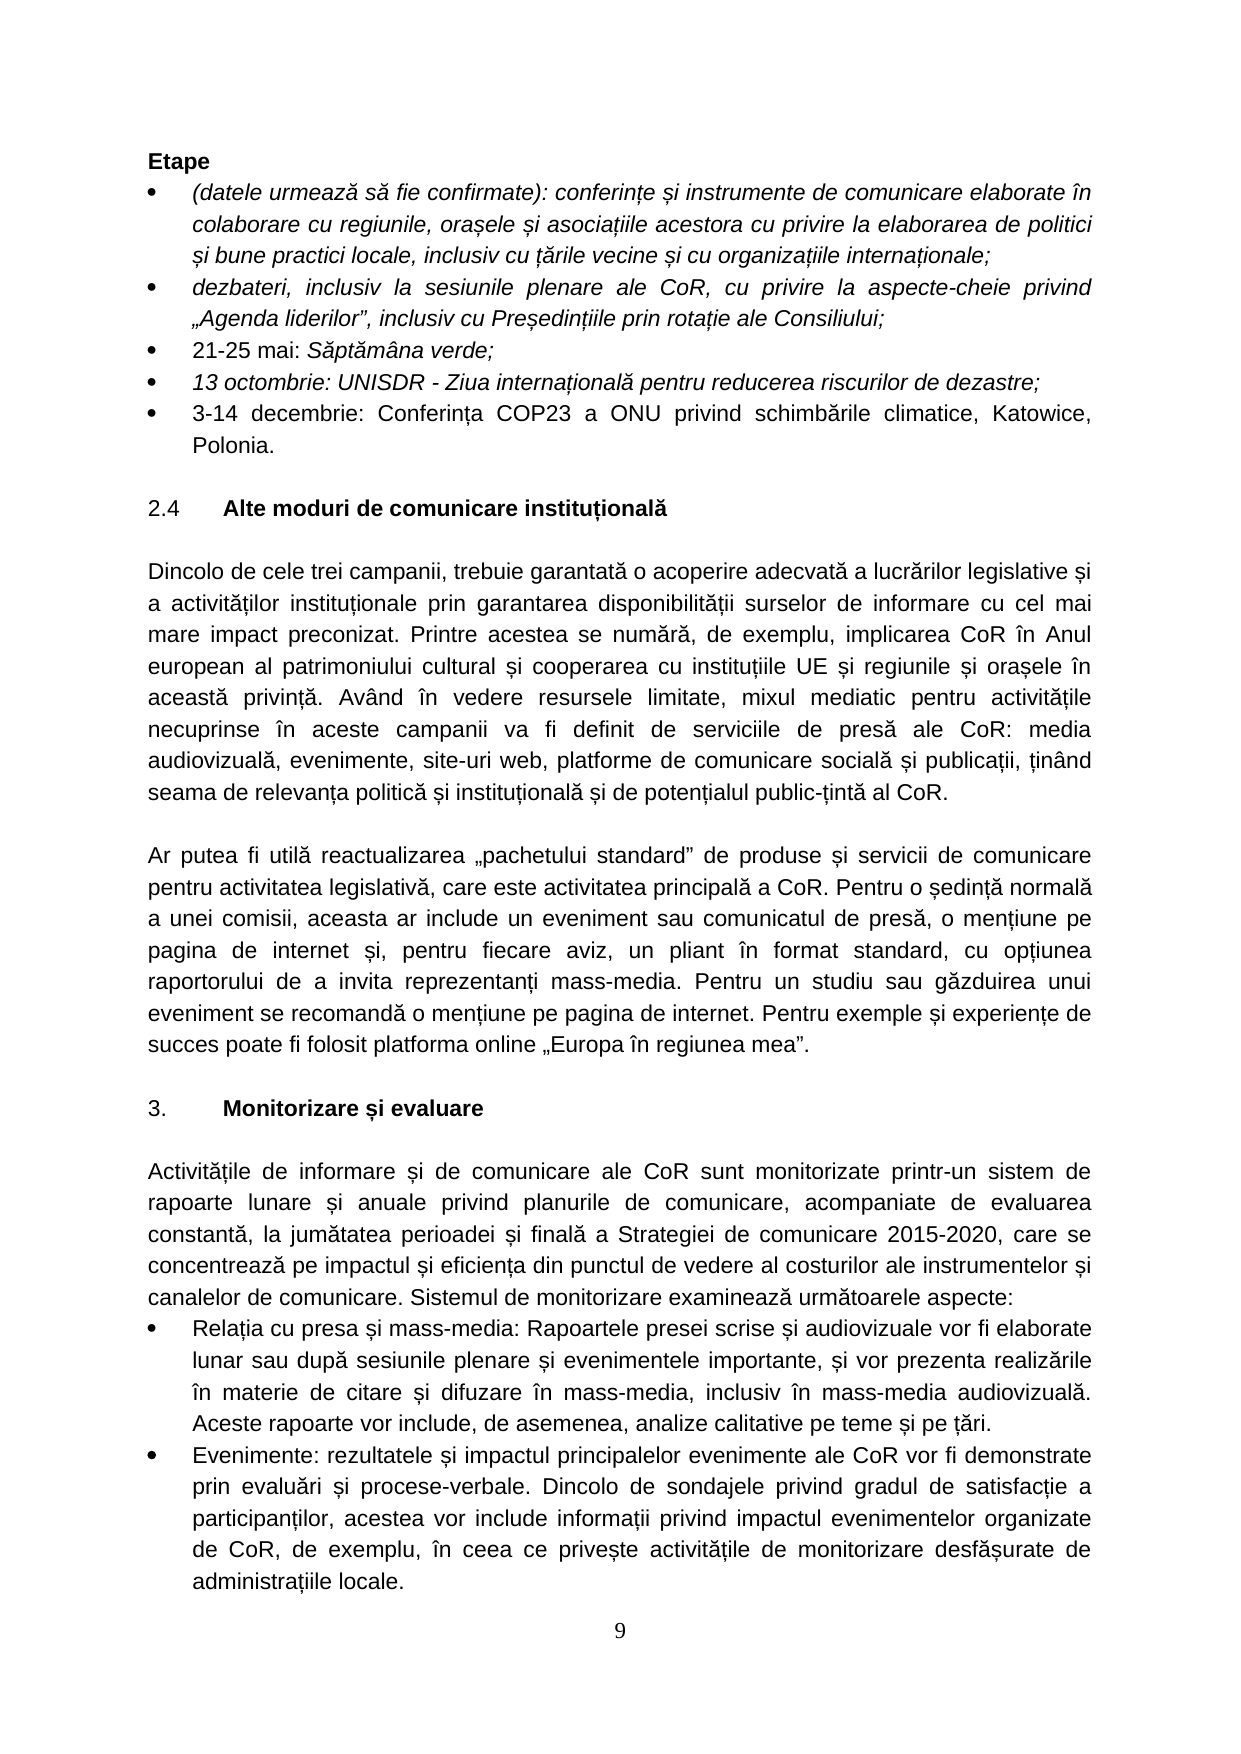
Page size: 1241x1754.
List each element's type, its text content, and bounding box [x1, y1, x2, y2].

list 13 octombrie: UNISDR - Ziua internațională pentru reducerea riscurilor de dezastre; [148, 368, 1093, 395]
list dezbateri, inclusiv la sesiunile plenare ale CoR, cu privire la aspecte-cheie privind „Agenda liderilor”, inclusiv cu Președințiile prin rotație ale Consiliului; [148, 274, 1093, 332]
subtitle Monitorizare și evaluare [148, 1094, 1093, 1121]
list Dincolo de cele trei campanii, trebuie garantată o acoperire adecvată a lucrărilor legislative și a activităților instituționale prin garantarea disponibilității surselor de informare cu cel mai mare impact preconizat. Printre acestea se numără, de exemplu, implicarea CoR în Anul european al patrimoniului cultural și cooperarea cu instituțiile UE și regiunile și orașele în această privință. Având în vedere resursele limitate, mixul mediatic pentru activitățile necuprinse în aceste campanii va fi definit de serviciile de presă ale CoR: media audiovizuală, evenimente, site-uri web, platforme de comunicare socială și publicații, ținând seama de relevanța politică și instituțională și de potențialul public-țintă al CoR. [148, 558, 1093, 805]
list 21-25 mai: Săptămâna verde; [148, 337, 1093, 363]
subtitle Alte moduri de comunicare instituțională [148, 495, 1093, 521]
text Activitățile de informare și de comunicare ale CoR sunt monitorizate printr-un sistem de rapoarte lunare și anuale privind planurile de comunicare, acompaniate de evaluarea constantă, la jumătatea perioadei și finală a Strategiei de comunicare 2015-2020, care se concentrează pe impactul și eficiența din punctul de vedere al costurilor ale instrumentelor și canalelor de comunicare. Sistemul de monitorizare examinează următoarele aspecte: [148, 1158, 1093, 1310]
list Evenimente: rezultatele și impactul principalelor evenimente ale CoR vor fi demonstrate prin evaluări și procese-verbale. Dincolo de sondajele privind gradul de satisfacție a participanților, acestea vor include informații privind impactul evenimentelor organizate de CoR, de exemplu, în ceea ce privește activitățile de monitorizare desfășurate de administrațiile locale. [148, 1442, 1093, 1594]
list (datele urmează să fie confirmate): conferințe și instrumente de comunicare elaborate în colaborare cu regiunile, orașele și asociațiile acestora cu privire la elaborarea de politici și bune practici locale, inclusiv cu țările vecine și cu organizațiile internaționale; [148, 179, 1093, 269]
text Etape [148, 148, 1093, 174]
text Ar putea fi utilă reactualizarea „pachetului standard” de produse și servicii de comunicare pentru activitatea legislativă, care este activitatea principală a CoR. Pentru o ședință normală a unei comisii, aceasta ar include un eveniment sau comunicatul de presă, o mențiune pe pagina de internet și, pentru fiecare aviz, un pliant în format standard, cu opțiunea raportorului de a invita reprezentanți mass-media. Pentru un studiu sau găzduirea unui eveniment se recomandă o mențiune pe pagina de internet. Pentru exemple și experiențe de succes poate fi folosit platforma online „Europa în regiunea mea”. [148, 842, 1093, 1058]
list Relația cu presa și mass-media: Rapoartele presei scrise și audiovizuale vor fi elaborate lunar sau după sesiunile plenare și evenimentele importante, și vor prezenta realizările în materie de citare și difuzare în mass-media, inclusiv în mass-media audiovizuală. Aceste rapoarte vor include, de asemenea, analize calitative pe teme și pe țări. [148, 1315, 1093, 1436]
list 3-14 decembrie: Conferința COP23 a ONU privind schimbările climatice, Katowice, Polonia. [148, 400, 1093, 458]
